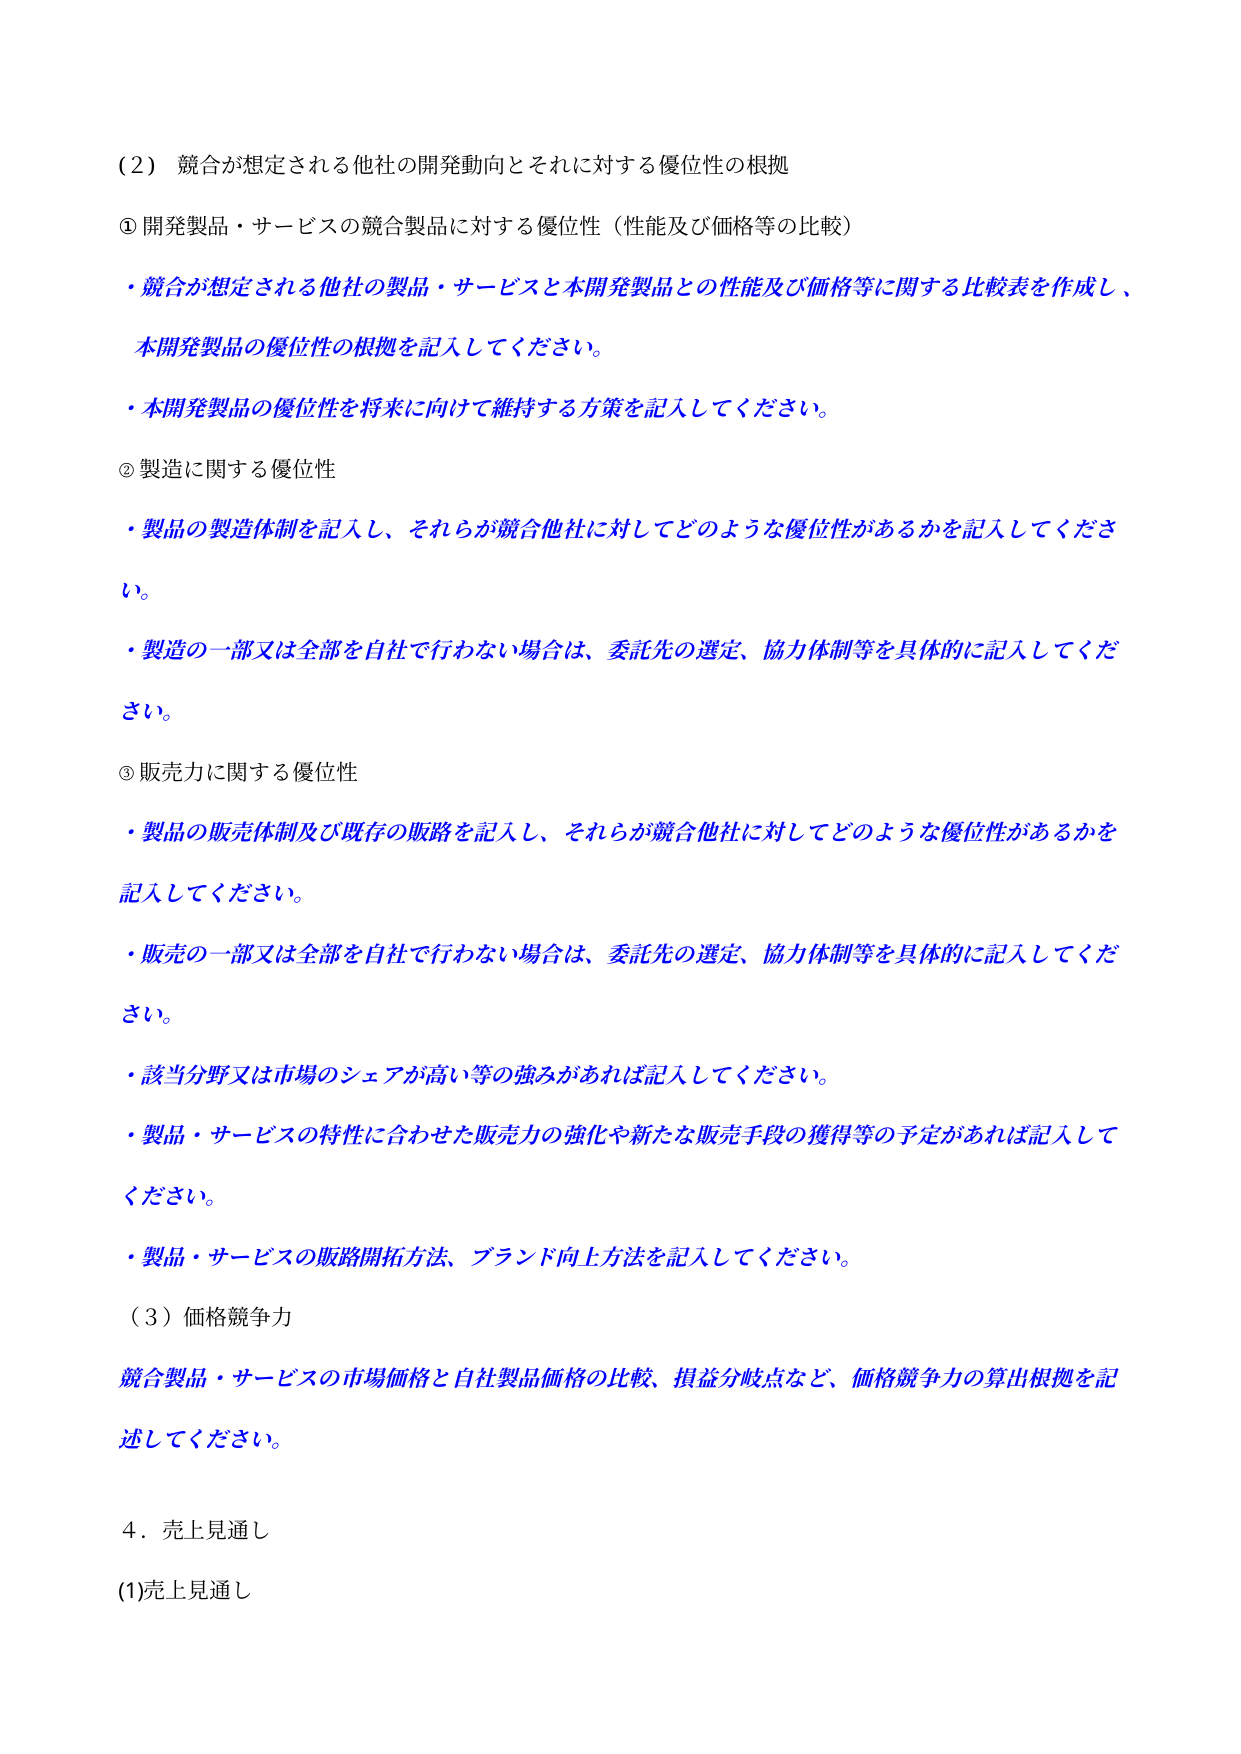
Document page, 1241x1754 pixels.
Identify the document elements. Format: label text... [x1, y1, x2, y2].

text 競合製品・サービスの市場価格と自社製品価格の比較、損益分岐点など、価格競争力の算出根拠を記述してください。 [118, 1347, 1122, 1468]
text ・本開発製品の優位性を将来に向けて維持する方策を記入してください。 [118, 377, 1122, 437]
text ・販売の一部又は全部を自社で行わない場合は、委託先の選定、協力体制等を具体的に記入してください。 [118, 922, 1122, 1043]
text ③販売力に関する優位性 [118, 740, 1122, 801]
text ・製品・サービスの販路開拓方法、ブランド向上方法を記入してください。 [118, 1225, 1122, 1286]
text (２) 競合が想定される他社の開発動向とそれに対する優位性の根拠 [118, 134, 1122, 195]
text ・該当分野又は市場のシェアが高い等の強みがあれば記入してください。 [118, 1043, 1122, 1104]
subtitle ４．売上見通し [118, 1498, 1122, 1559]
text （３）価格競争力 [118, 1286, 1122, 1347]
text ・製造の一部又は全部を自社で行わない場合は、委託先の選定、協力体制等を具体的に記入してください。 [118, 619, 1122, 740]
text (1)売上見通し [118, 1559, 1122, 1619]
text ・製品の製造体制を記入し、それらが競合他社に対してどのような優位性があるかを記入してください。 [118, 498, 1122, 619]
text ・製品・サービスの特性に合わせた販売力の強化や新たな販売手段の獲得等の予定があれば記入してください。 [118, 1104, 1122, 1225]
text ②製造に関する優位性 [118, 437, 1122, 498]
text ・製品の販売体制及び既存の販路を記入し、それらが競合他社に対してどのような優位性があるかを記入してください。 [118, 801, 1122, 922]
text ①開発製品・サービスの競合製品に対する優位性（性能及び価格等の比較） [118, 195, 1122, 255]
text ・競合が想定される他社の製品・サービスと本開発製品との性能及び価格等に関する比較表を作成し、本開発製品の優位性の根拠を記入してください。 [118, 255, 1122, 377]
